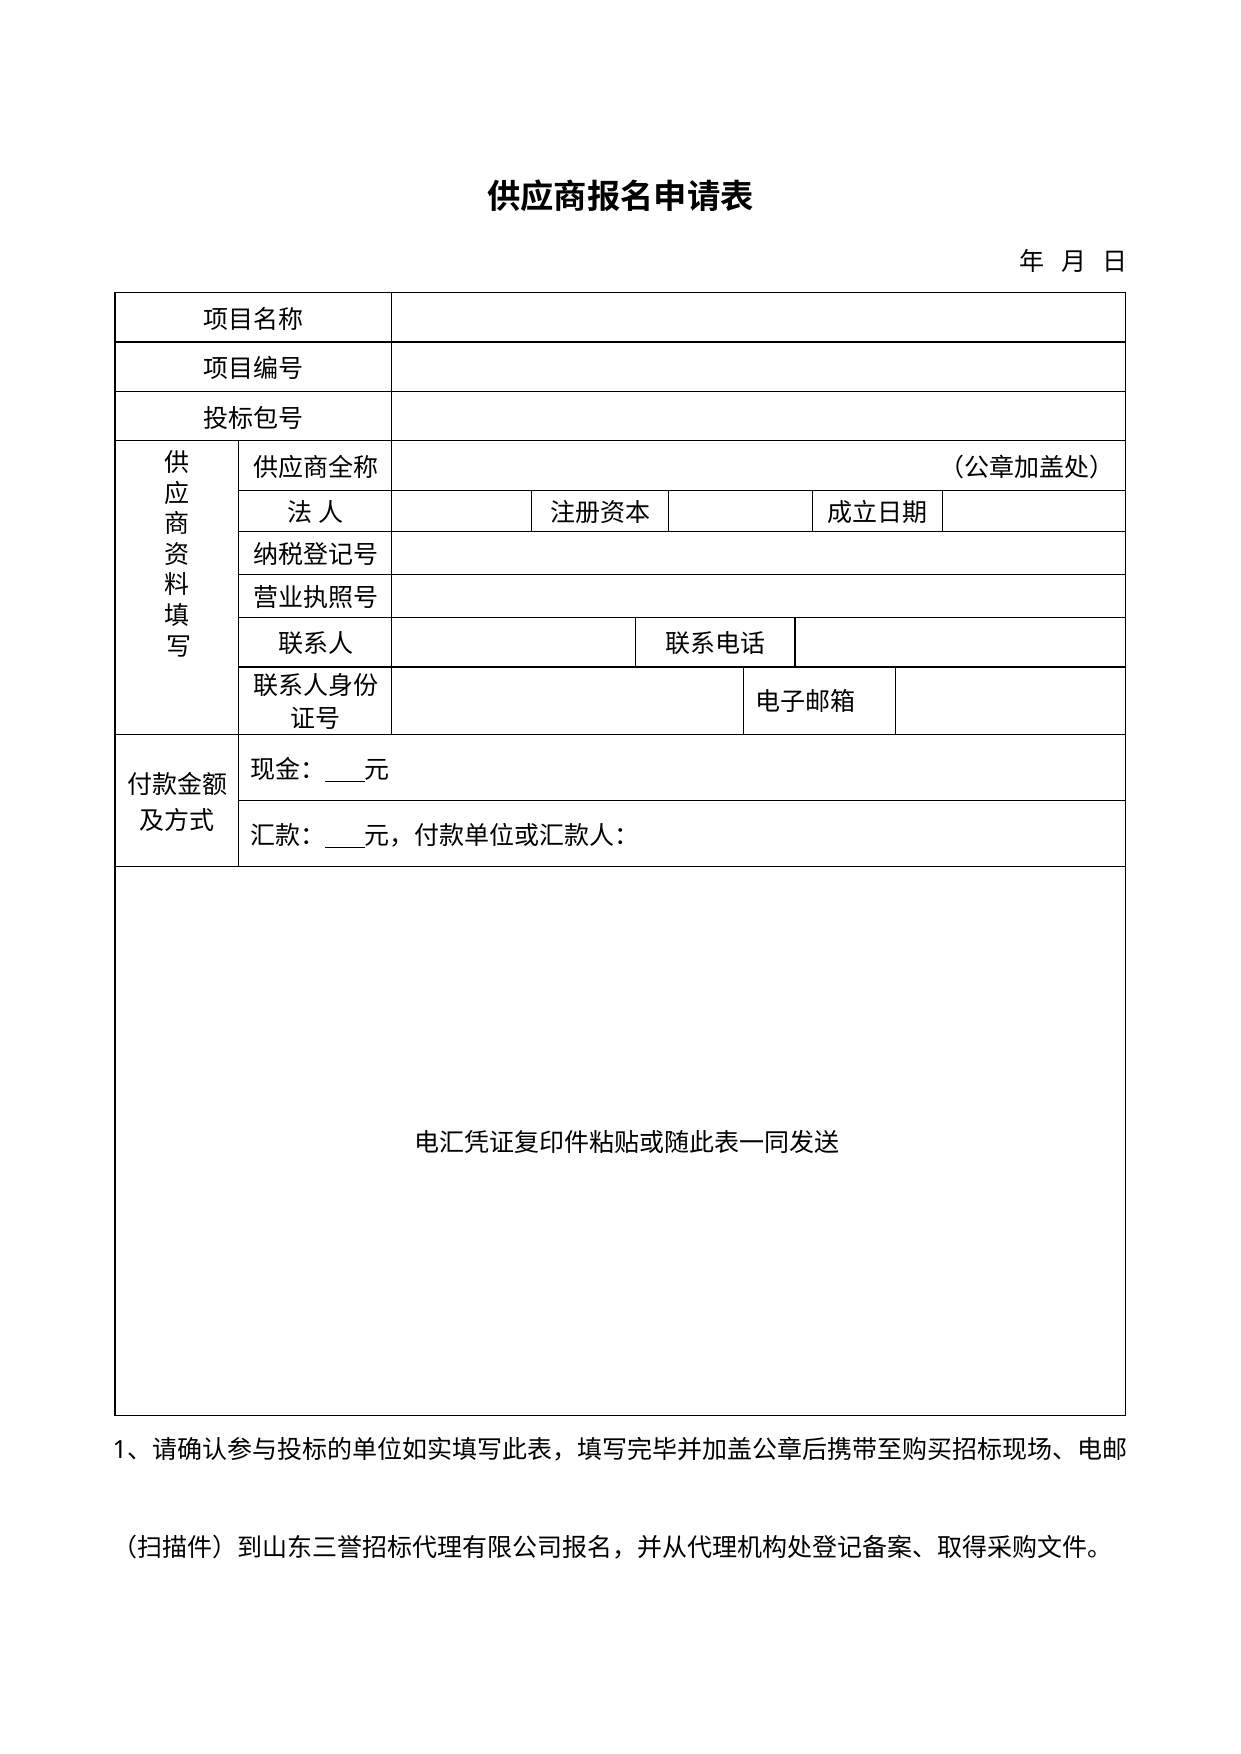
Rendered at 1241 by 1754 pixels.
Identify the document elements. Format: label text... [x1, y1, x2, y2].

table_cell 供 应 商 资 料 填 写 [116, 441, 238, 734]
table_cell 成立日期 [813, 491, 942, 531]
table_cell 电子邮箱 [744, 668, 895, 734]
table_cell 法 人 [239, 491, 391, 531]
table_cell [392, 575, 1125, 617]
table_cell [392, 392, 1125, 440]
table_cell （公章加盖处） [392, 441, 1125, 490]
table_cell [392, 618, 635, 666]
text 供应商报名申请表 [112, 162, 1128, 227]
table_cell 注册资本 [532, 491, 668, 531]
table_cell 纳税登记号 [239, 532, 391, 574]
table_cell [392, 532, 1125, 574]
table_cell 现金： 元 [239, 735, 1125, 800]
table_cell [896, 668, 1125, 734]
table_header 项目名称 [116, 293, 391, 341]
table_header [392, 293, 1125, 341]
table_cell [796, 618, 1125, 666]
table_cell 供应商全称 [239, 441, 391, 490]
table_cell 付款金额及方式 [116, 735, 238, 866]
text 年 月 日 [112, 227, 1128, 292]
table_cell 电汇凭证复印件粘贴或随此表一同发送 [116, 867, 1125, 1414]
table_cell [392, 491, 531, 531]
table_cell 投标包号 [116, 392, 391, 440]
table_cell 营业执照号 [239, 575, 391, 617]
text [112, 1416, 1128, 1578]
table_cell 汇款： 元，付款单位或汇款人： [239, 801, 1125, 866]
table_cell 联系人 [239, 618, 391, 666]
table_cell 联系电话 [636, 618, 794, 666]
table_cell [392, 668, 743, 734]
table_cell [943, 491, 1125, 531]
table_cell 联系人身份证号 [239, 668, 391, 734]
table_cell [669, 491, 812, 531]
table_cell [392, 343, 1125, 391]
table_cell 项目编号 [116, 343, 391, 391]
